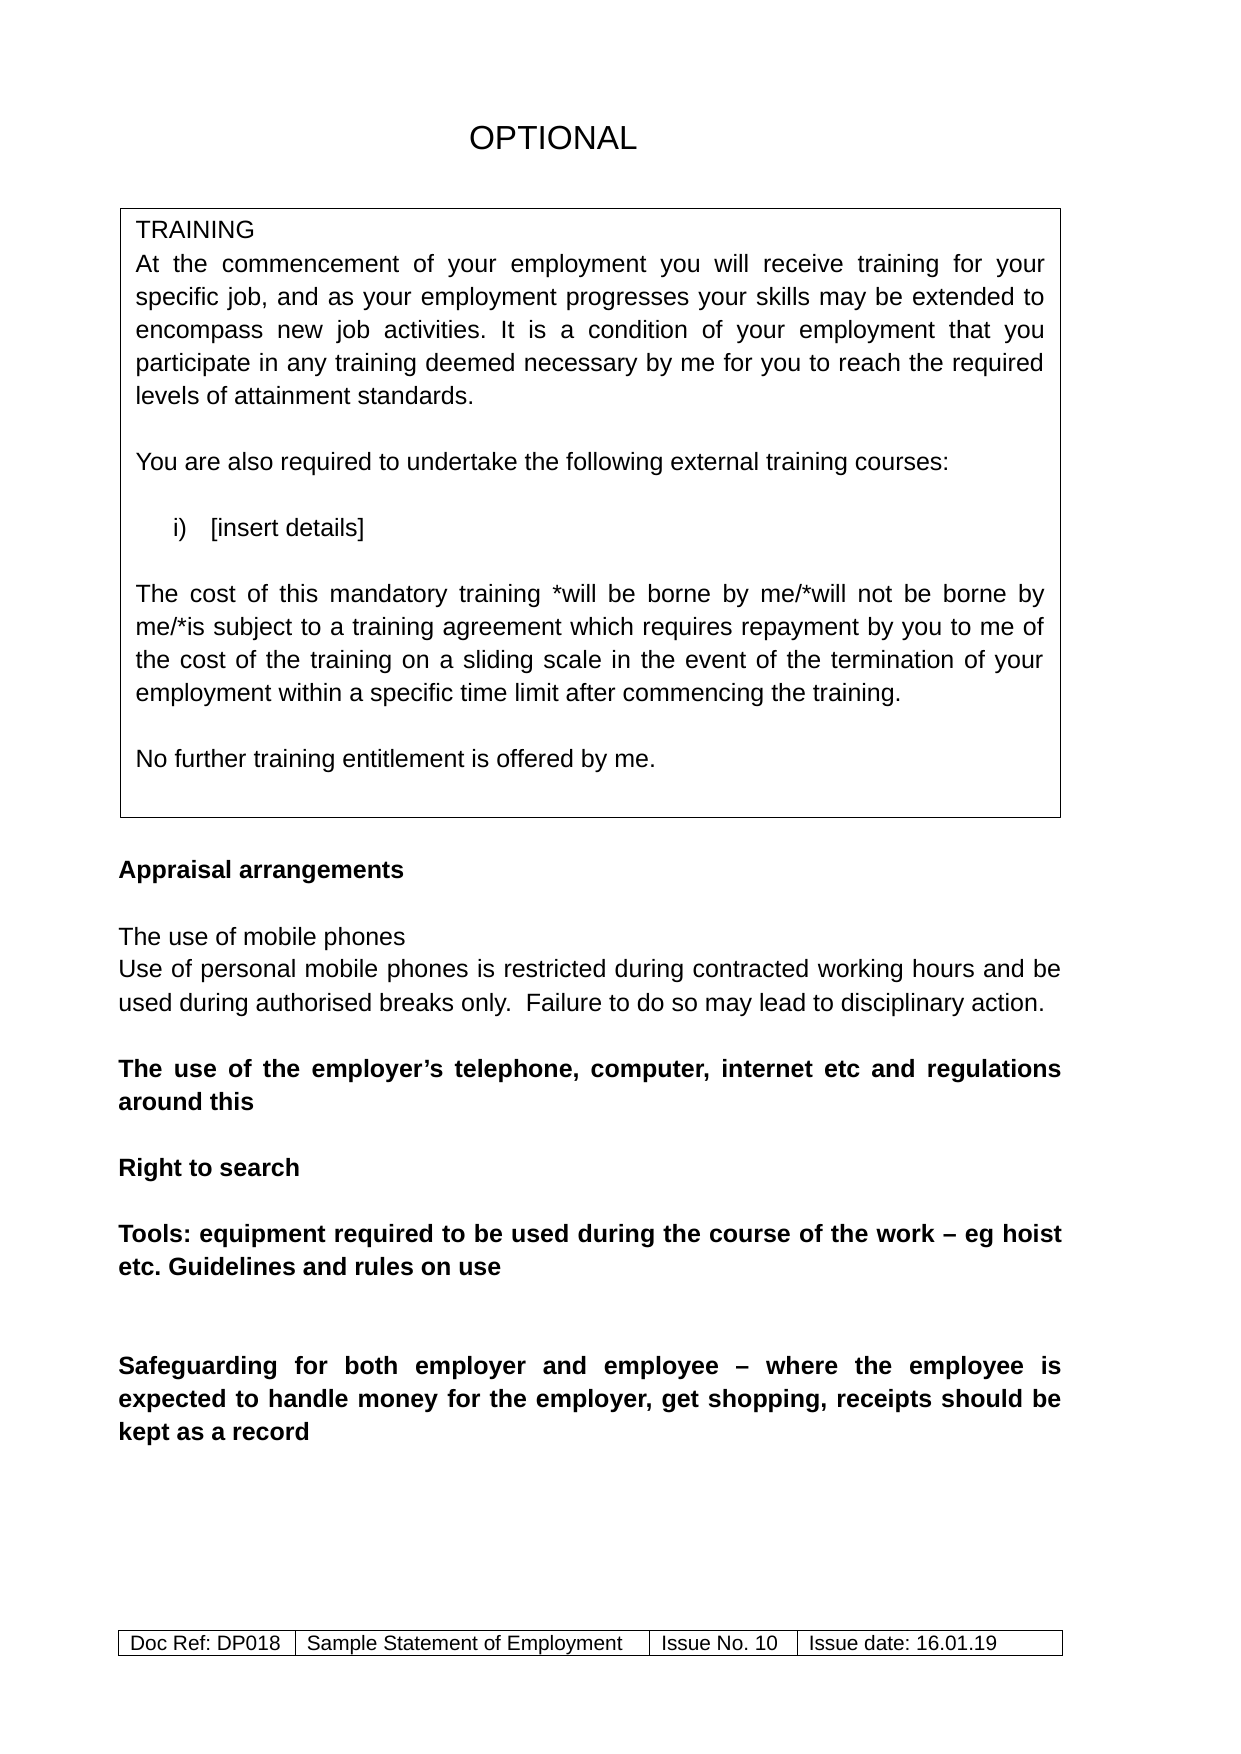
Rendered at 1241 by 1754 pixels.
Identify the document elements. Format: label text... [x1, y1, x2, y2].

text The use of mobile phones [118, 921, 1063, 950]
text Right to search [118, 1153, 1063, 1181]
text The use of the employer’s telephone, computer, internet etc and regulations around this [118, 1053, 1063, 1115]
text OPTIONAL [43, 118, 1063, 157]
text Appraisal arrangements [118, 855, 1063, 884]
text Tools: equipment required to be used during the course of the work – eg hoist etc. Guidelines and rules on use [118, 1219, 1063, 1280]
text Safeguarding for both employer and employee – where the employee is expected to handle money for the employer, get shopping, receipts should be kept as a record [118, 1351, 1063, 1446]
text Use of personal mobile phones is restricted during contracted working hours and be used during authorised breaks only. Failure to do so may lead to disciplinary action. [118, 954, 1063, 1016]
